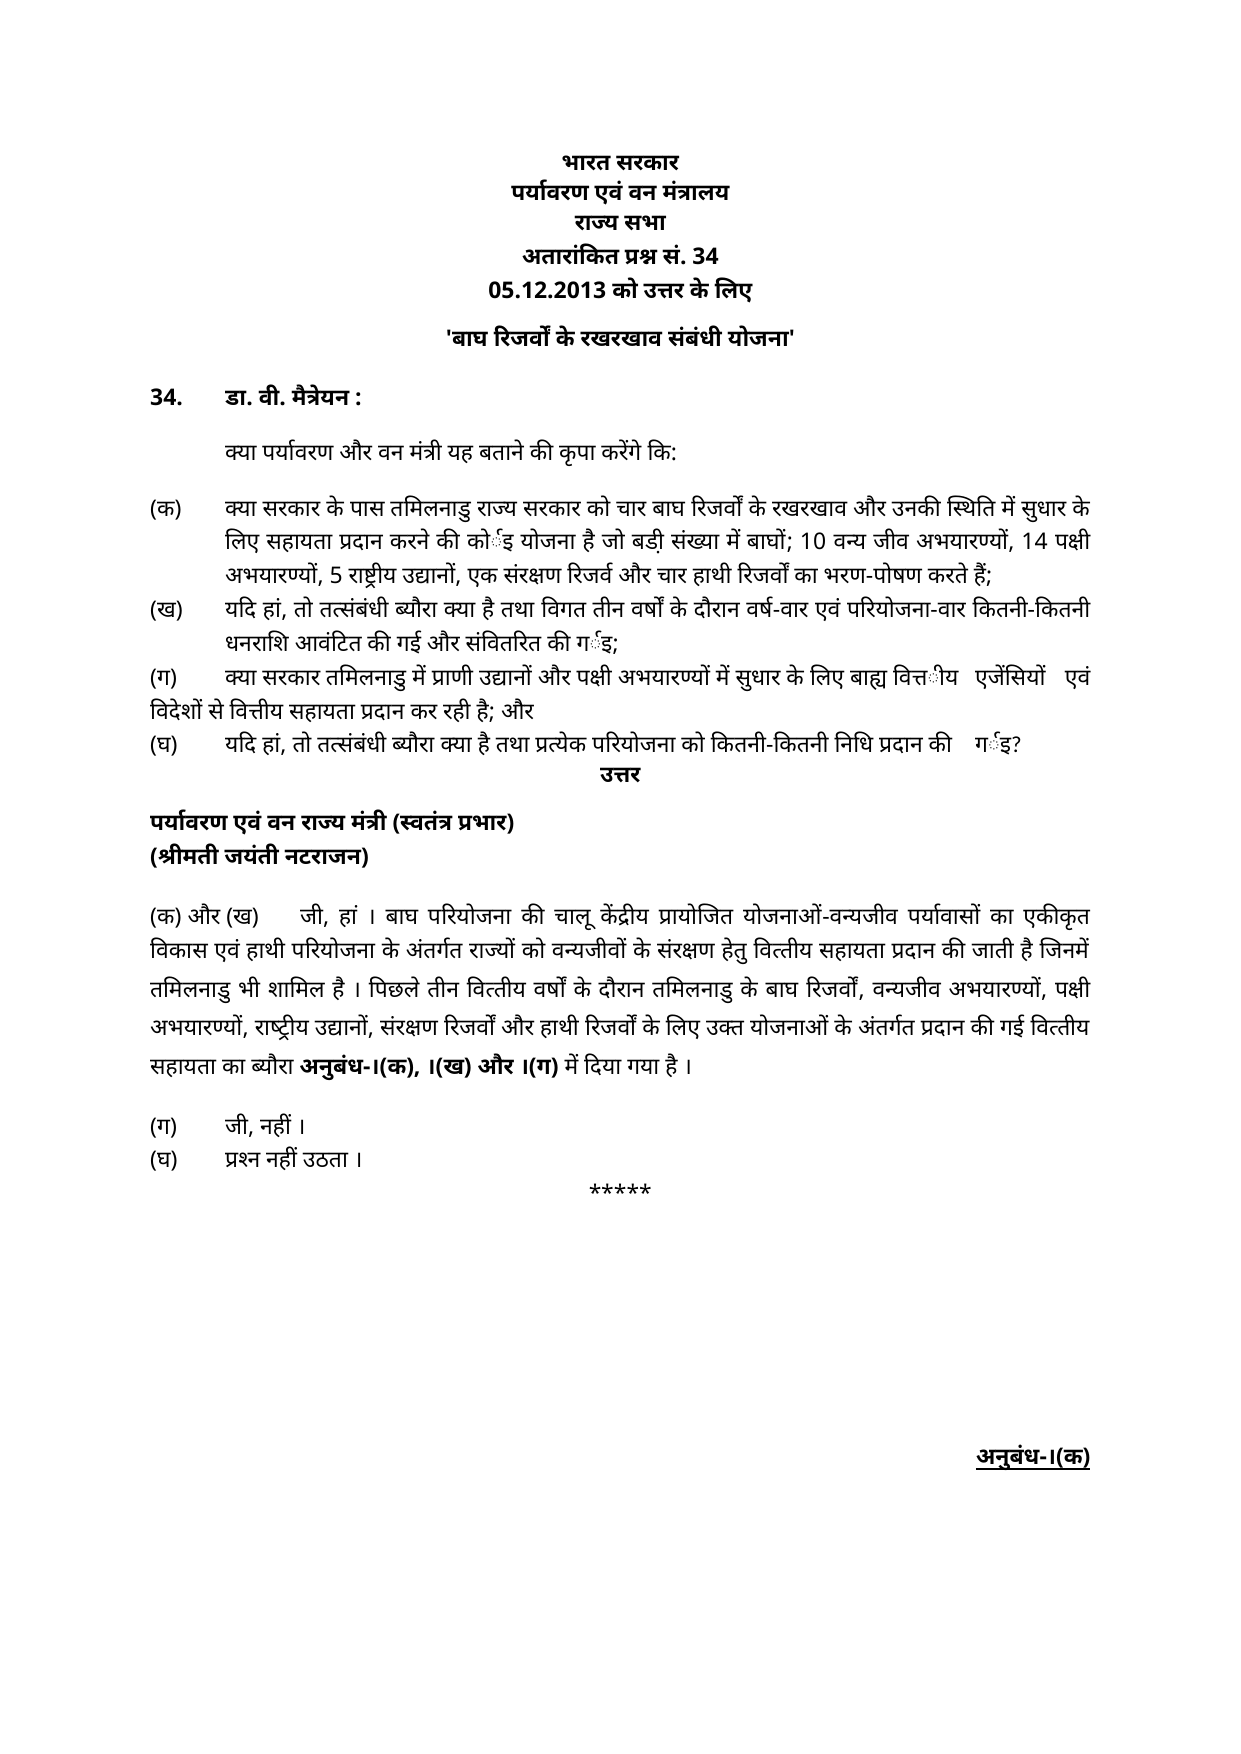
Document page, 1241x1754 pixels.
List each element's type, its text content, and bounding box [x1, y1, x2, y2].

text (घ) प्रश्‍न नहीं उठता । [150, 1143, 1090, 1177]
text अतारांकित प्रश्न सं. 34 [150, 240, 1090, 273]
text ***** [150, 1177, 1090, 1208]
text भारत सरकार [150, 150, 1090, 180]
text उत्तर [150, 762, 1090, 792]
text 'बाघ रिजर्वों के रखरखाव संबंधी योजना' [150, 322, 1090, 355]
text (क) क्या सरकार के पास तमिलनाडु राज्य सरकार को चार बाघ रिजर्वों के रखरखाव और उनकी स्थिति में सुधार के लिए सहायता प्रदान करने की कोर्इ योजना है जो बडी़ संख्या में बाघों; 10 वन्य जीव अभयारण्यों, 14 पक्षी अभयारण्यों, 5 राष्ट्रीय उद्यानों, एक संरक्षण रिजर्व और चार हाथी रिजर्वों का भरण-पोषण करते हैं; [150, 491, 1090, 593]
text राज्य सभा [150, 210, 1090, 240]
text (घ) यदि हां, तो तत्संबंधी ब्यौरा क्या है तथा प्रत्येक परियोजना को कितनी-कितनी निधि प्रदान की गर्इ? [150, 728, 1090, 762]
text पर्यावरण एवं वन मंत्रालय [150, 180, 1090, 210]
text (ख) यदि हां, तो तत्संबंधी ब्यौरा क्या है तथा विगत तीन वर्षों के दौरान वर्ष-वार एवं परियोजना-वार कितनी-कितनी धनराशि आवंटित की गई और संवितरित की गर्इ; [150, 593, 1090, 661]
text अनुबंध-।(क) [150, 1440, 1090, 1474]
text 34. डा. वी. मैत्रेयन : [150, 381, 1090, 415]
text (ग) क्या सरकार तमिलनाडु में प्राणी उद्यानों और पक्षी अभयारण्यों में सुधार के लिए बाह्य वित्तीय एजेंसियों एवं विदेशों से वित्तीय सहायता प्रदान कर रही है; और [150, 661, 1090, 728]
text 05.12.2013 को उत्तर के लिए [150, 273, 1090, 307]
text (ग) जी, नहीं । [150, 1109, 1090, 1143]
text पर्यावरण एवं वन राज्य मंत्री (स्वतंत्र प्रभार) [150, 806, 1090, 840]
text (श्रीमती जयंती नटराजन) [150, 840, 1090, 874]
text (क) और (ख) जी, हां । बाघ परियोजना की चालू केंद्रीय प्रायोजित योजनाओं-वन्‍यजीव पर्यावासों का एकीकृत विकास एवं हाथी परियोजना के अंतर्गत राज्‍यों को वन्‍यजीवों के संरक्षण हेतु वित्‍तीय सहायता प्रदान की जाती है जिनमें तमिलनाडु भी शामिल है । पिछले तीन वित्‍तीय वर्षों के दौरान तमिलनाडु के बाघ रिजर्वों, वन्‍यजीव अभयारण्‍यों, पक्षी अभयारण्‍यों, राष्‍ट्रीय उद्यानों, संरक्षण रिजर्वों और हा‍थी रिजर्वों के लिए उक्‍त योजनाओं के अंतर्गत प्रदान की गई वित्‍तीय स‍हायता का ब्‍यौरा अनुबंध-।(क), ।(ख) और ।(ग) में दिया गया है । [150, 900, 1090, 1084]
text क्या पर्यावरण और वन मंत्री यह बताने की कृपा करेंगे कि: [150, 436, 1090, 470]
